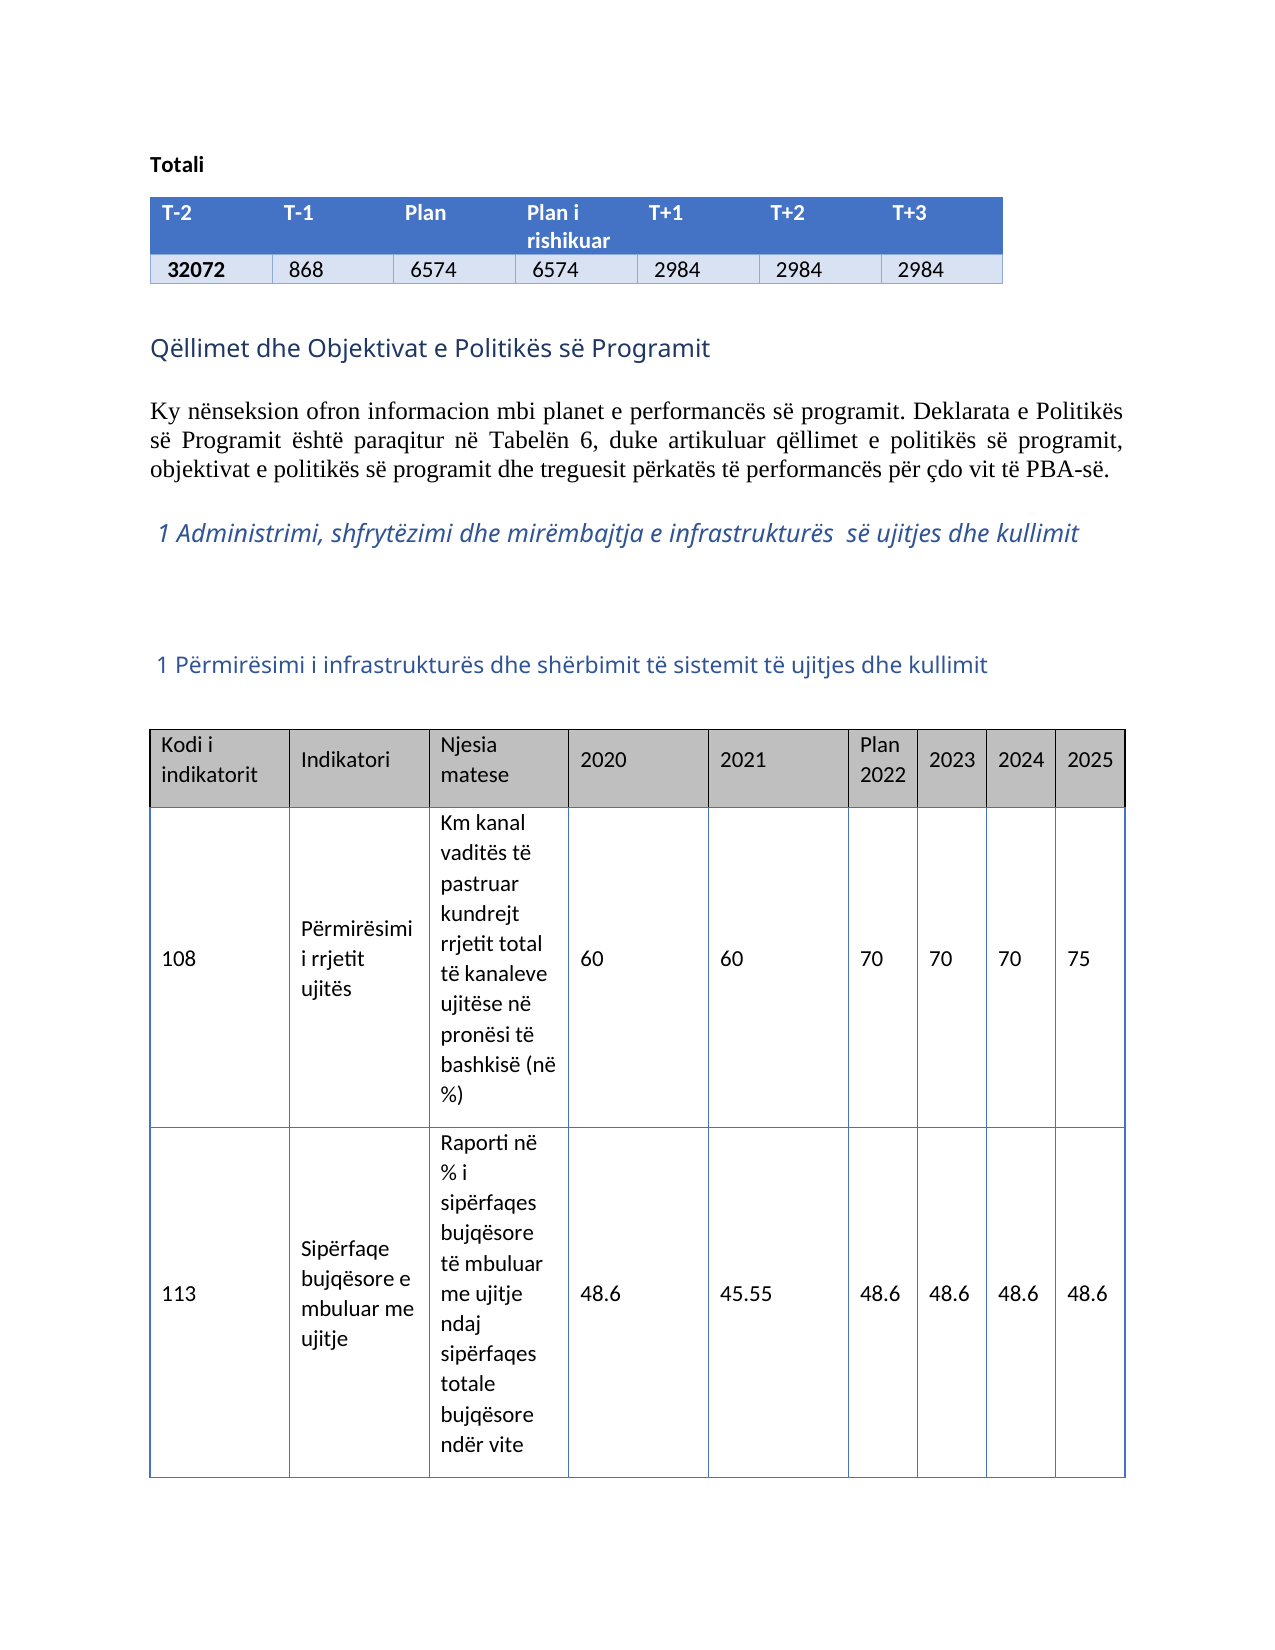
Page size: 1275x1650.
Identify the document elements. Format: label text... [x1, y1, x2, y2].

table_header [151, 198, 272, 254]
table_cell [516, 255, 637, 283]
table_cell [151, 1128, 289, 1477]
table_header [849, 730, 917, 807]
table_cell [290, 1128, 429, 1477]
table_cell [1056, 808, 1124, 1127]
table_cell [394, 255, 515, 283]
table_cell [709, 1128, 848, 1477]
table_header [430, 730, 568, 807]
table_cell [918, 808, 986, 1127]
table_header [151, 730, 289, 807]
subtitle Qëllimet dhe Objektivat e Politikës së Programit [150, 331, 1125, 365]
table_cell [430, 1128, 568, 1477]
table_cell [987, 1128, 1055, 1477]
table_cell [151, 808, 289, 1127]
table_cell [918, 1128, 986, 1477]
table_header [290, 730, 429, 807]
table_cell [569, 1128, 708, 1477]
text Totali [150, 150, 1125, 178]
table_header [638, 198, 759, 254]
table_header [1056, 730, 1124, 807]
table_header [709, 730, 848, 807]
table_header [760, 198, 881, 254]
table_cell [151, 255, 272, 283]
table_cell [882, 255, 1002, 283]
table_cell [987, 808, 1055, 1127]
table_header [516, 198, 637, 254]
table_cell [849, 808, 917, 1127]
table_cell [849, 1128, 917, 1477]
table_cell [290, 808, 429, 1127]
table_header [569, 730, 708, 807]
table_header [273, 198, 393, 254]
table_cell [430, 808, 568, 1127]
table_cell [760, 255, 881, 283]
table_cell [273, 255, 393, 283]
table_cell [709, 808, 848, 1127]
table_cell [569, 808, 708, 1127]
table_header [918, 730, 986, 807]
subtitle 1 Përmirësimi i infrastrukturës dhe shërbimit të sistemit të ujitjes dhe kullimit [150, 648, 1125, 680]
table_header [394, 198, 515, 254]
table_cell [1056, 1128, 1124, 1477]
text Ky nënseksion ofron informacion mbi planet e performancës së programit. Deklarata e Politikës së Programit është paraqitur në Tabelën 6, duke artikuluar qëllimet e politikës së programit, objektivat e politikës së programit dhe treguesit përkatës të performancës për çdo vit të PBA-së. [150, 396, 1125, 483]
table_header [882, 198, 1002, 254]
subtitle 1 Administrimi, shfrytëzimi dhe mirëmbajtja e infrastrukturës së ujitjes dhe kullimit [150, 516, 1125, 550]
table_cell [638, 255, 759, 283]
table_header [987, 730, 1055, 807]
